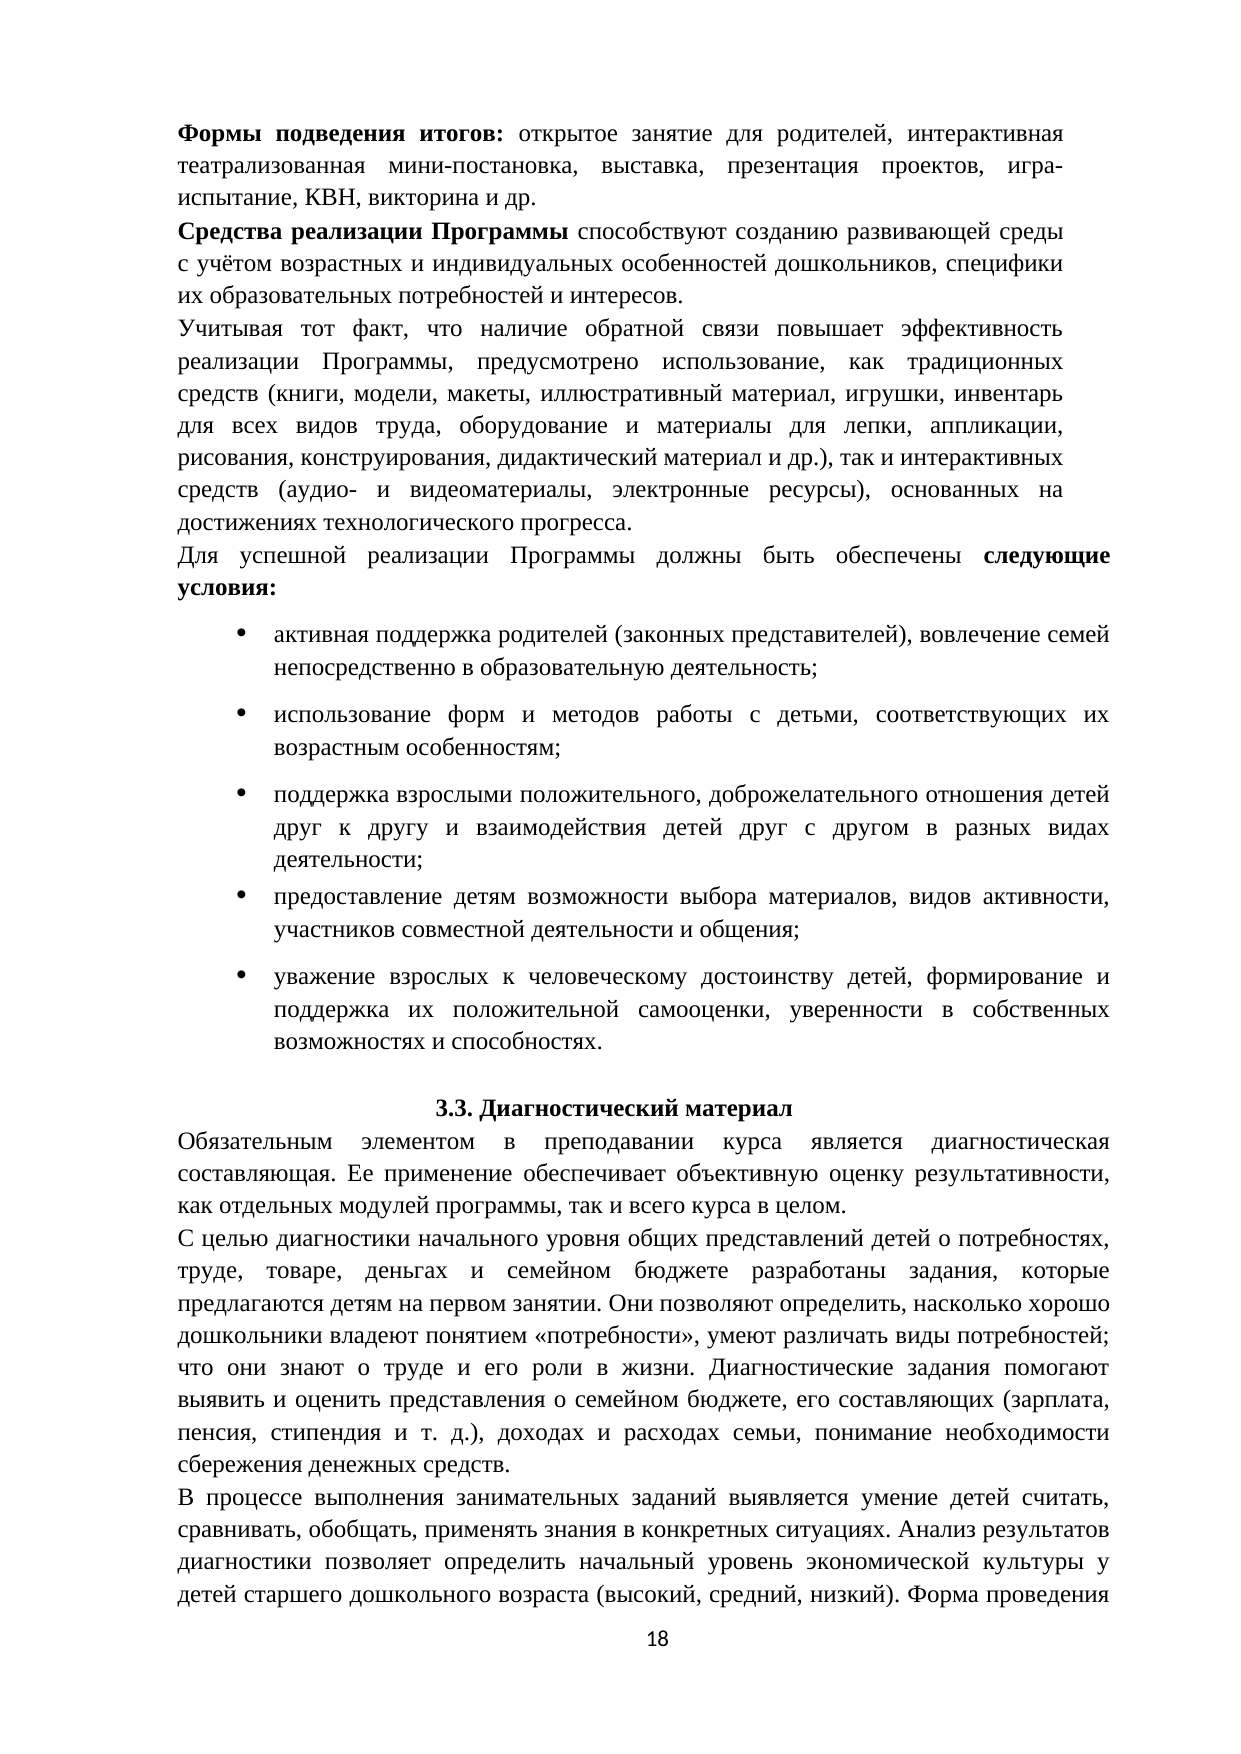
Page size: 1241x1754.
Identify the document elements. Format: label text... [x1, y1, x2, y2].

list предоставление детям возможности выбора материалов, видов активности, участников совместной деятельности и общения; [236, 877, 1110, 943]
text Средства реализации Программы способствуют созданию развивающей среды с учётом возрастных и индивидуальных особенностей дошкольников, специфики их образовательных потребностей и интересов. [177, 216, 1064, 309]
text Для успешной реализации Программы должны быть обеспечены следующие условия: [177, 540, 1110, 601]
text С целью диагностики начального уровня общих представлений детей о потребностях, труде, товаре, деньгах и семейном бюджете разработаны задания, которые предлагаются детям на первом занятии. Они позволяют определить, насколько хорошо дошкольники владеют понятием «потребности», умеют различать виды потребностей; что они знают о труде и его роли в жизни. Диагностические задания помогают выявить и оценить представления о семейном бюджете, его составляющих (зарплата, пенсия, стипендия и т. д.), доходах и расходах семьи, понимание необходимости сбережения денежных средств. [177, 1223, 1110, 1477]
text Обязательным элементом в преподавании курса является диагностическая составляющая. Ее применение обеспечивает объективную оценку результативности, как отдельных модулей программы, так и всего курса в целом. [177, 1126, 1110, 1219]
list использование форм и методов работы с детьми, соответствующих их возрастным особенностям; [236, 695, 1110, 761]
list активная поддержка родителей (законных представителей), вовлечение семей непосредственно в образовательную деятельность; [236, 615, 1110, 681]
text Учитывая тот факт, что наличие обратной связи повышает эффективность реализации Программы, предусмотрено использование, как традиционных средств (книги, модели, макеты, иллюстративный материал, игрушки, инвентарь для всех видов труда, оборудование и материалы для лепки, аппликации, рисования, конструирования, дидактический материал и др.), так и интерактивных средств (аудио- и видеоматериалы, электронные ресурсы), основанных на достижениях технологического прогресса. [177, 313, 1064, 535]
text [177, 1482, 1110, 1607]
list поддержка взрослыми положительного, доброжелательного отношения детей друг к другу и взаимодействия детей друг с другом в разных видах деятельности; [236, 775, 1110, 873]
text Формы подведения итогов: открытое занятие для родителей, интерактивная театрализованная мини-постановка, выставка, презентация проектов, игра-испытание, КВН, викторина и др. [177, 118, 1064, 211]
text 3.3. Диагностический материал [177, 1093, 1051, 1122]
list уважение взрослых к человеческому достоинству детей, формирование и поддержка их положительной самооценки, уверенности в собственных возможностях и способностях. [236, 957, 1110, 1055]
